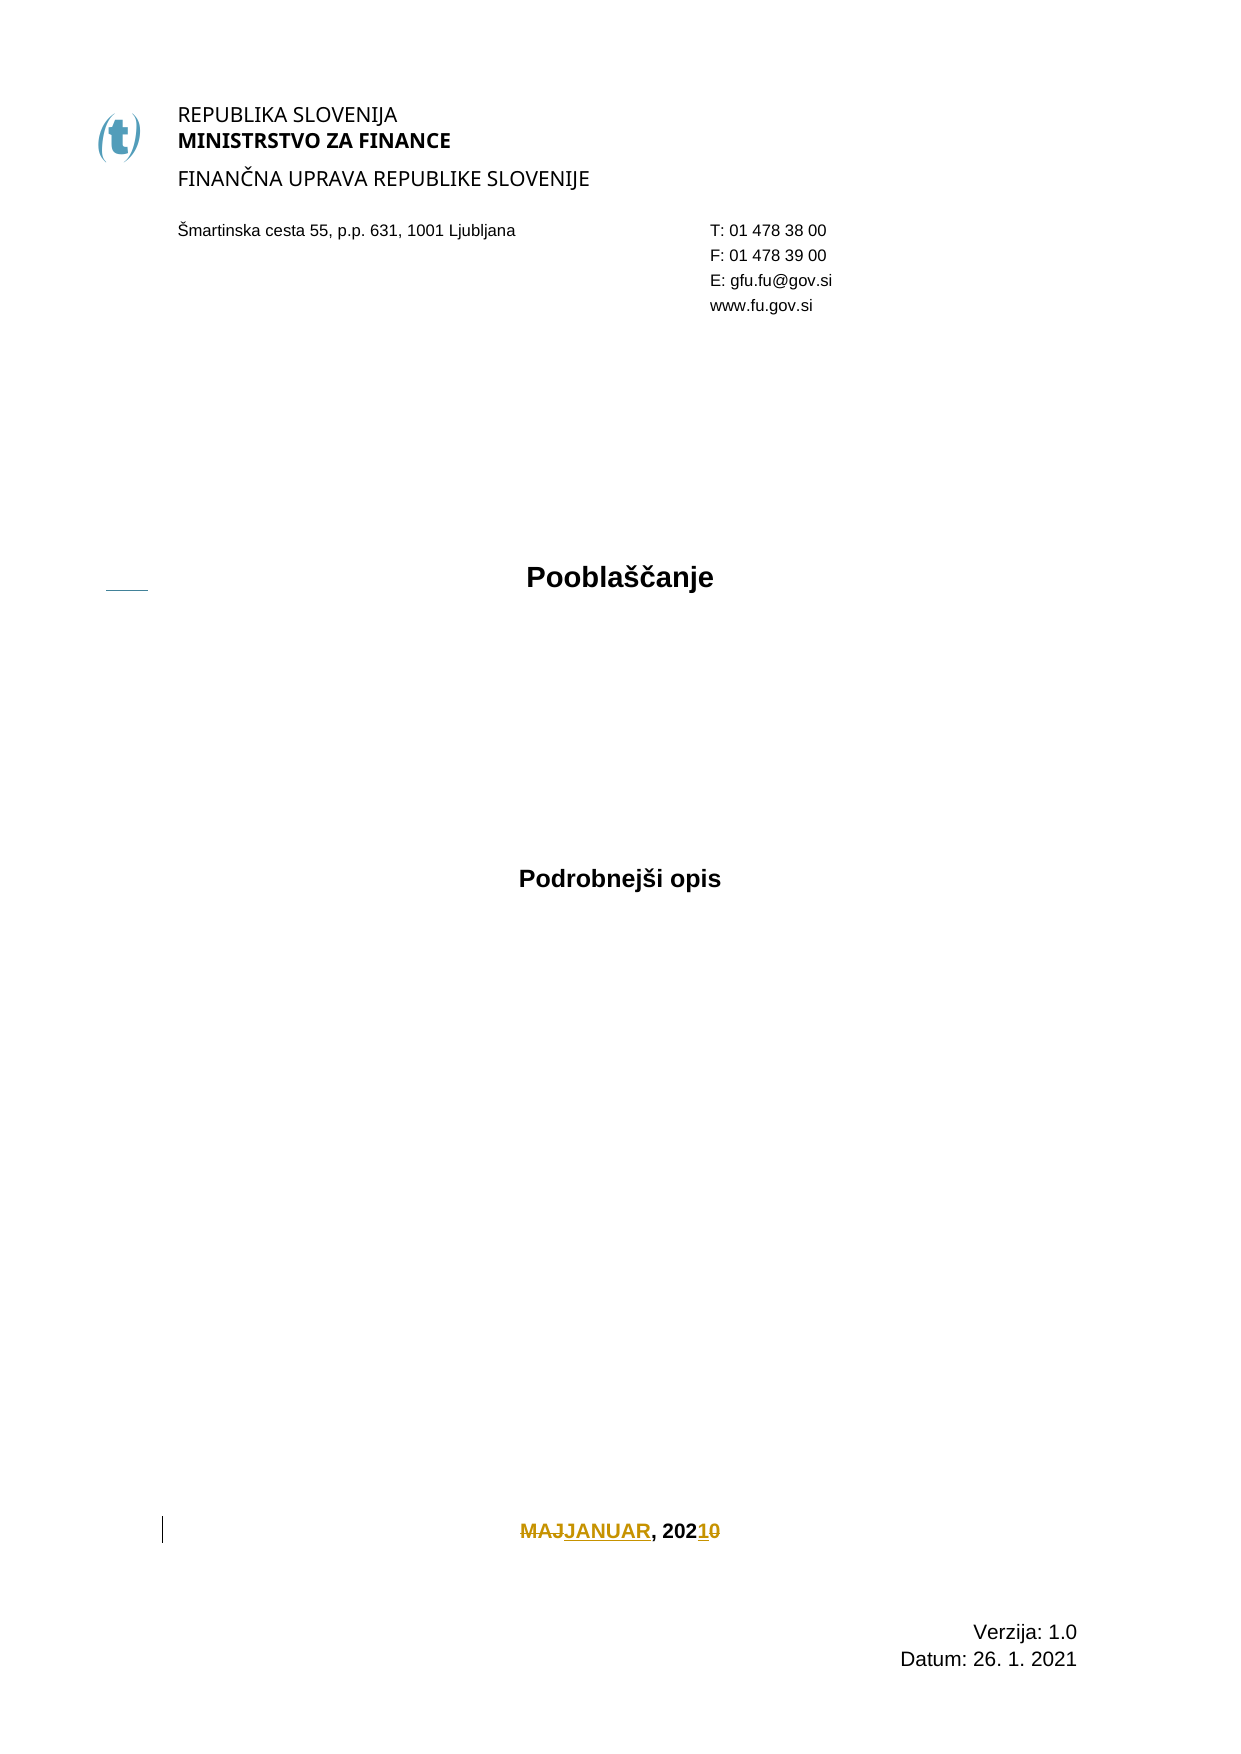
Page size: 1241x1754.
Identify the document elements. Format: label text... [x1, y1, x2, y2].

text Podrobnejši opis [177, 864, 1063, 893]
text , 202 [177, 1516, 1063, 1543]
text Pooblaščanje [177, 560, 1063, 594]
